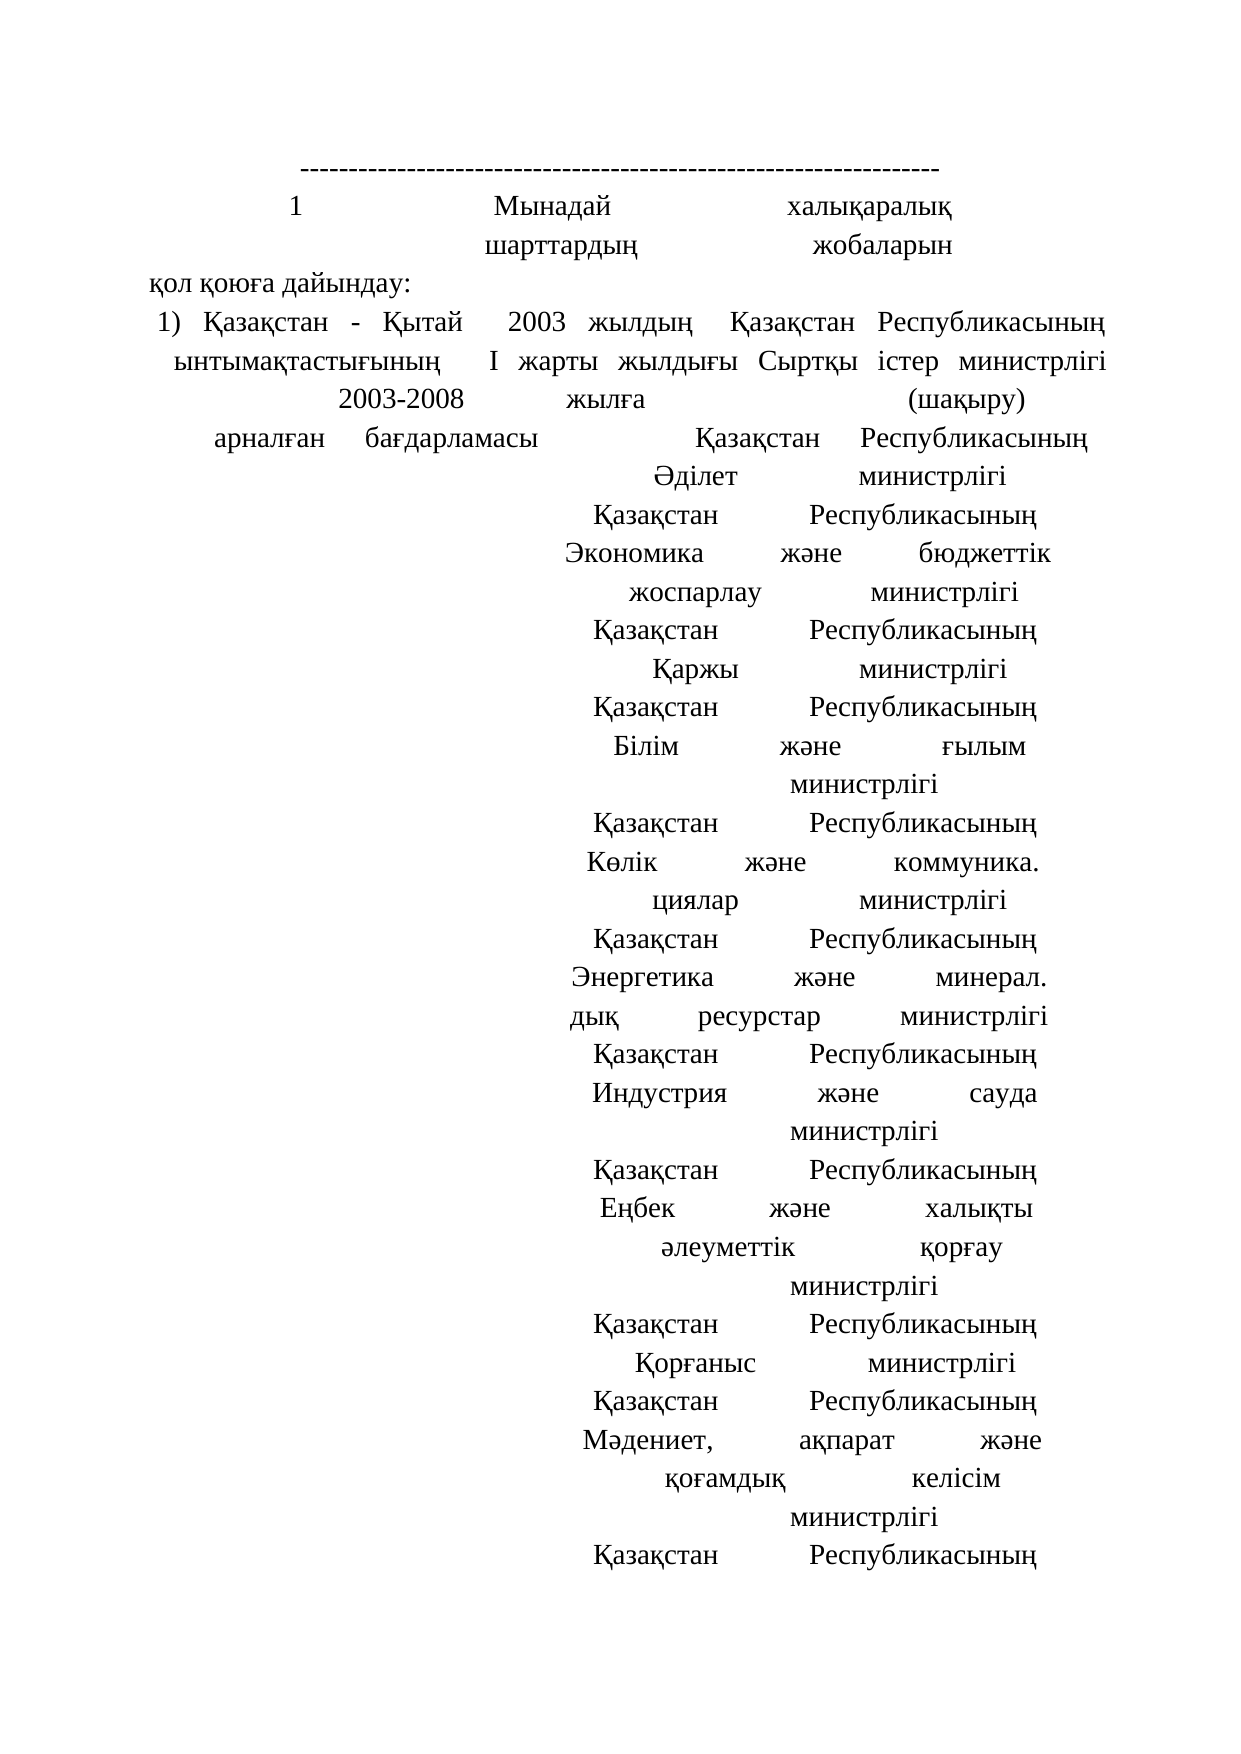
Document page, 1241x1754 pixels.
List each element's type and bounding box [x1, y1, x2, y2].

text [112, 304, 1128, 1571]
text [112, 150, 1128, 299]
